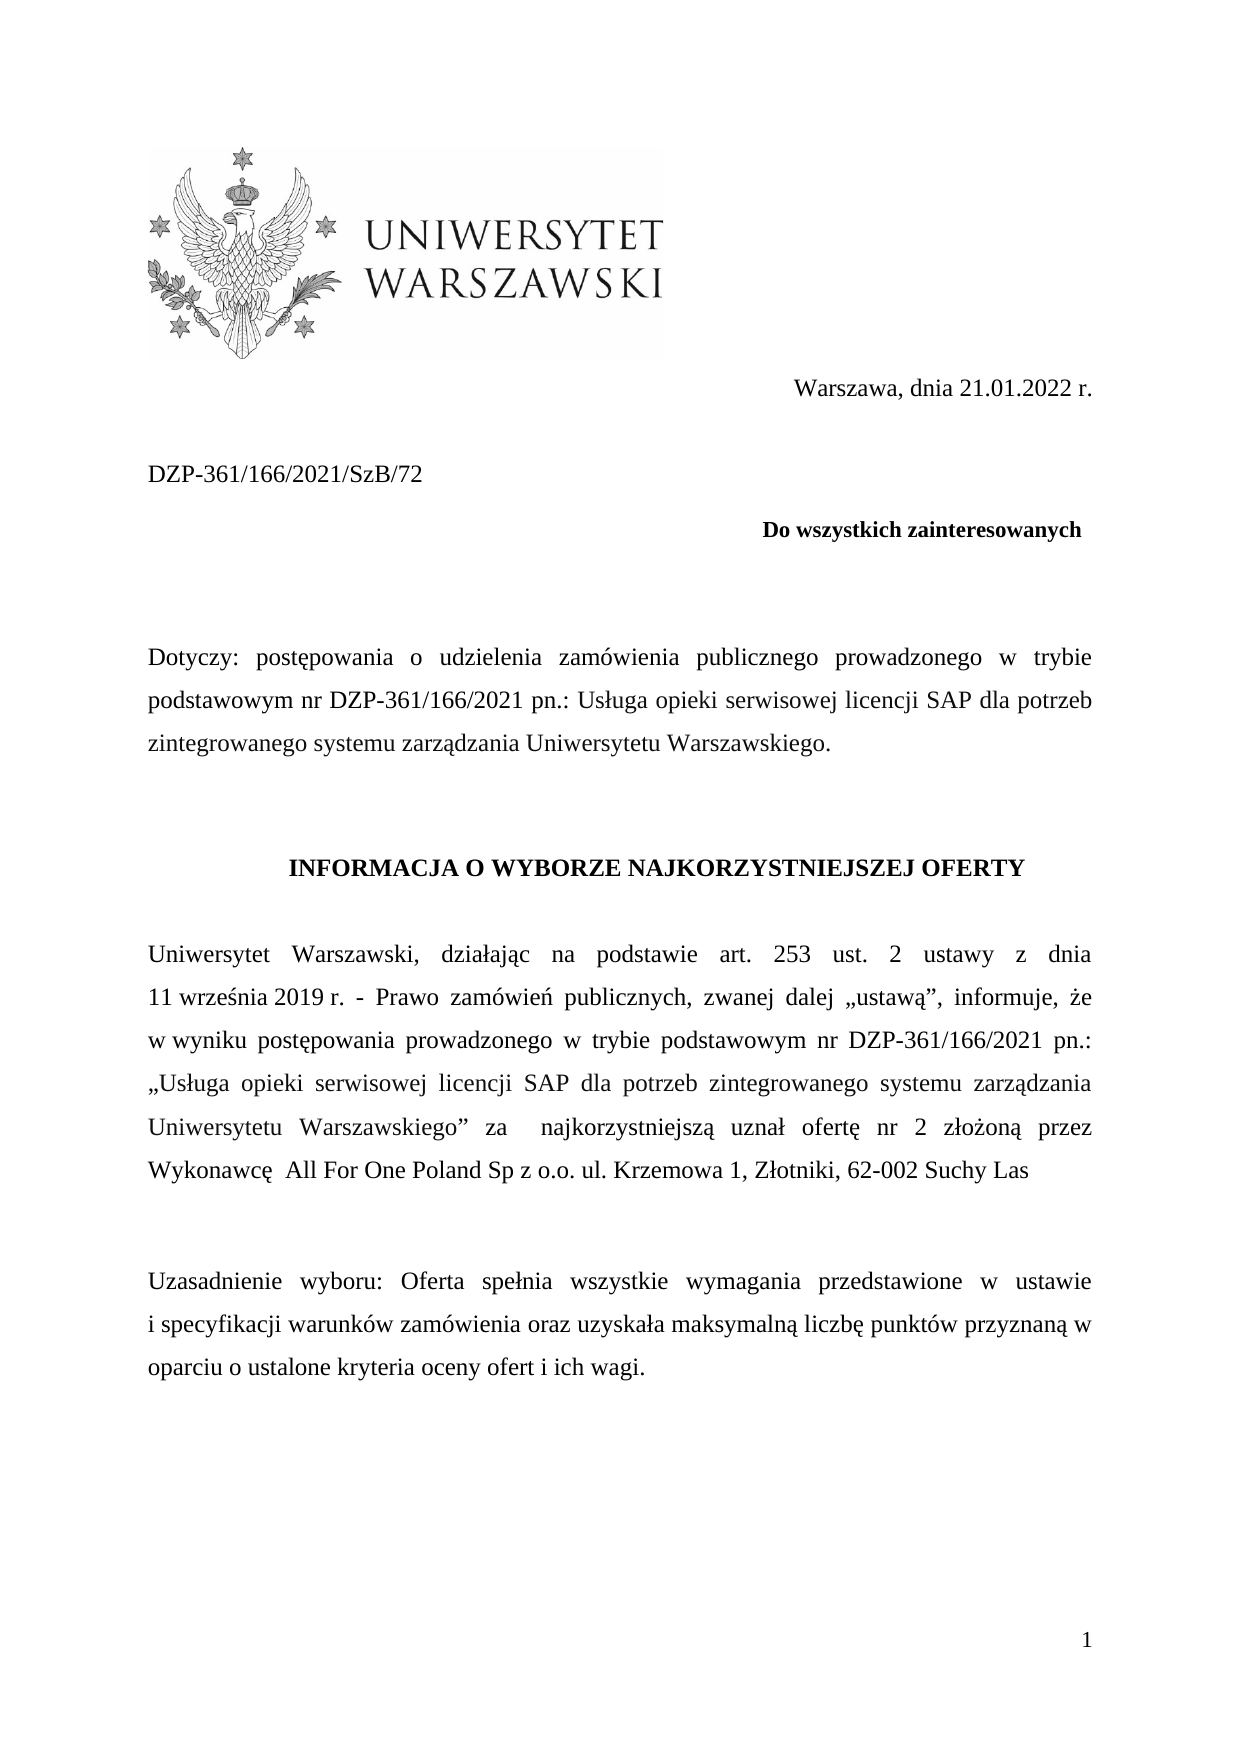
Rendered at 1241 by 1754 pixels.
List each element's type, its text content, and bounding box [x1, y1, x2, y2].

text Uniwersytet Warszawski, działając na podstawie art. 253 ust. 2 ustawy z dnia 11 września 2019 r. - Prawo zamówień publicznych, zwanej dalej „ustawą”, informuje, że w wyniku postępowania prowadzonego w trybie podstawowym nr DZP-361/166/2021 pn.: „Usługa opieki serwisowej licencji SAP dla potrzeb zintegrowanego systemu zarządzania Uniwersytetu Warszawskiego” za najkorzystniejszą uznał ofertę nr 2 złożoną przez Wykonawcę All For One Poland Sp z o.o. ul. Krzemowa 1, Złotniki, 62-002 Suchy Las [148, 939, 1093, 1183]
text Dotyczy: postępowania o udzielenia zamówienia publicznego prowadzonego w trybie podstawowym nr DZP-361/166/2021 pn.: Usługa opieki serwisowej licencji SAP dla potrzeb zintegrowanego systemu zarządzania Uniwersytetu Warszawskiego. [148, 642, 1093, 757]
text Warszawa, dnia 21.01.2022 r. [768, 373, 1093, 401]
text Do wszystkich zainteresowanych [738, 516, 1082, 543]
picture [147, 147, 664, 359]
text Uzasadnienie wyboru: Oferta spełnia wszystkie wymagania przedstawione w ustawie i specyfikacji warunków zamówienia oraz uzyskała maksymalną liczbę punktów przyznaną w oparciu o ustalone kryteria oceny ofert i ich wagi. [148, 1266, 1093, 1381]
text INFORMACJA O WYBORZE NAJKORZYSTNIEJSZEJ OFERTY [148, 853, 1093, 882]
text DZP-361/166/2021/SzB/72 [148, 459, 1093, 488]
